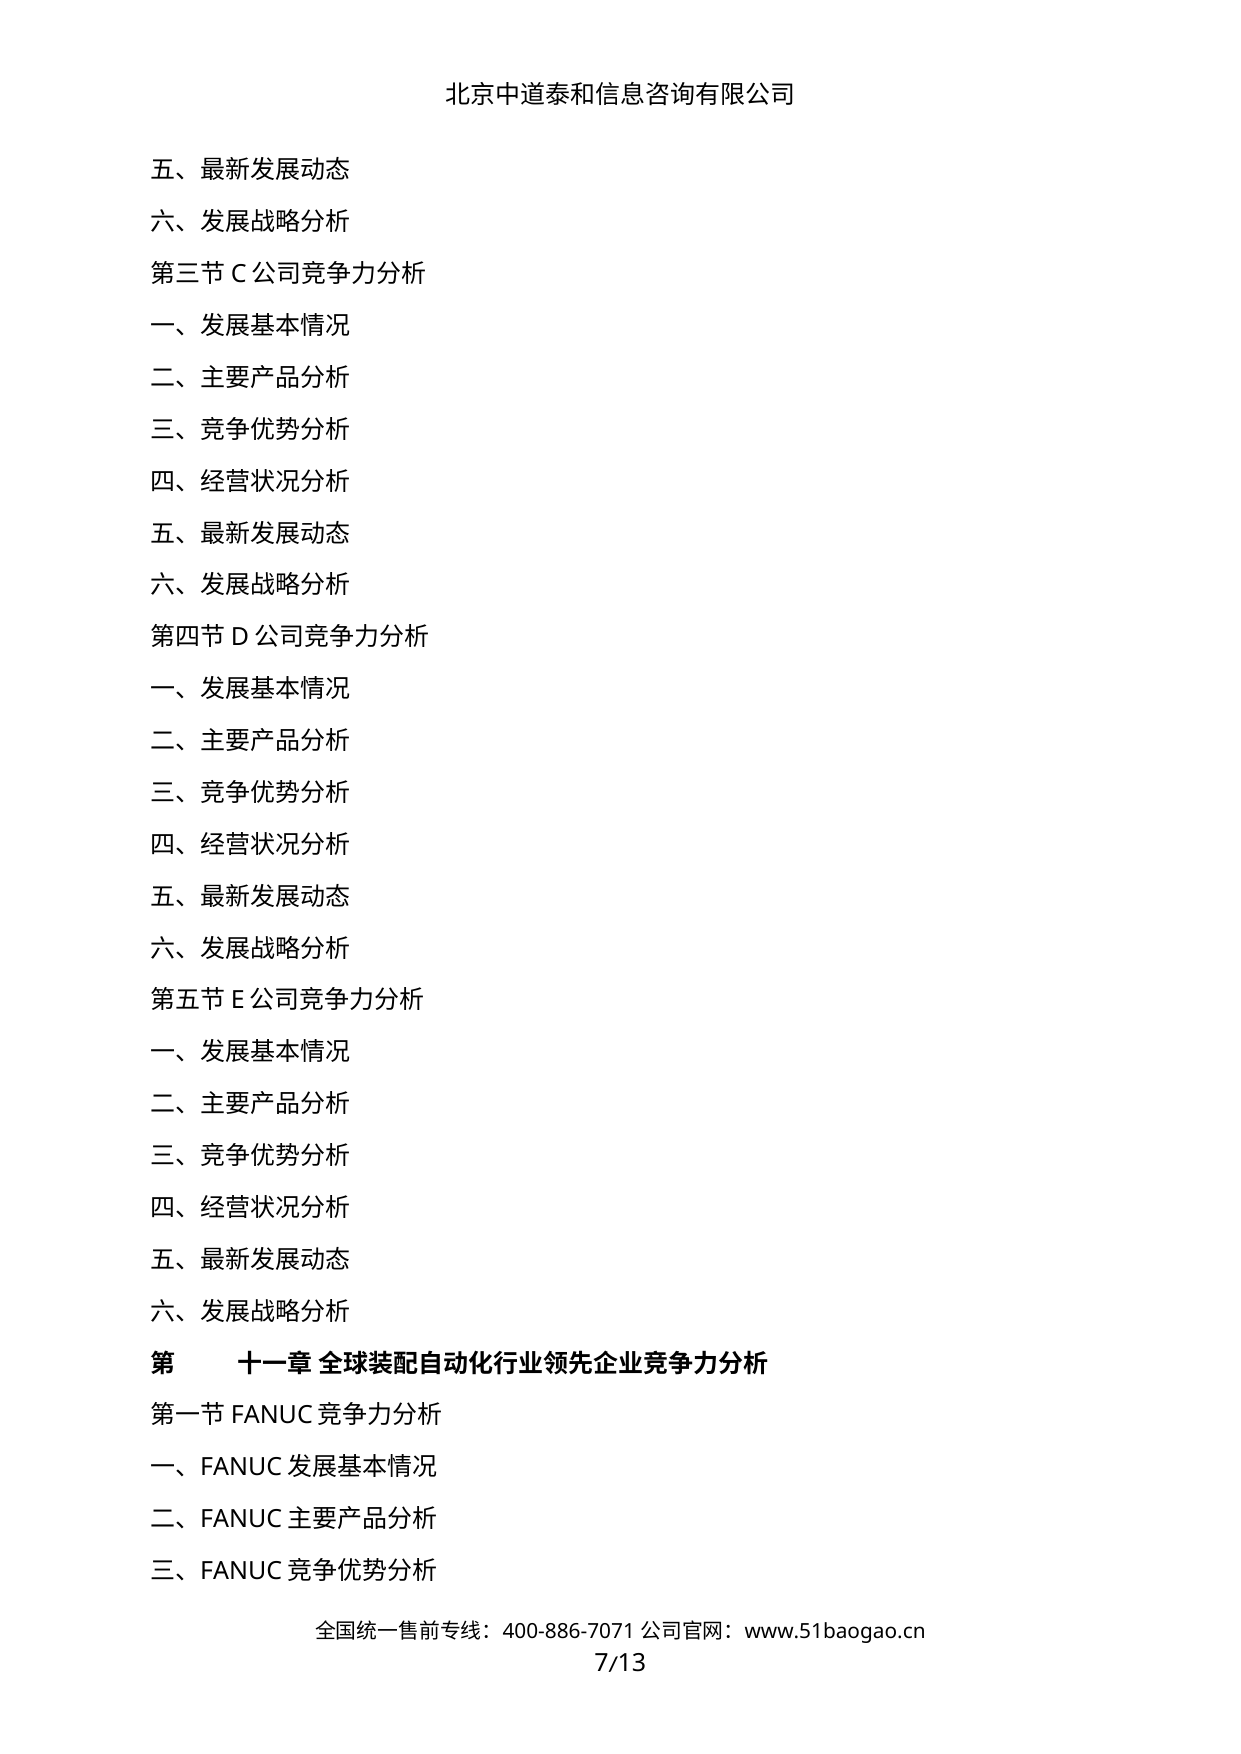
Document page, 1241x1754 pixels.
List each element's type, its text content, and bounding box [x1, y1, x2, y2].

text 第 十一章 全球装配自动化行业领先企业竞争力分析 [150, 1343, 1090, 1379]
text 六、发展战略分析 [150, 202, 1090, 238]
text 六、发展战略分析 [150, 928, 1090, 964]
text 五、最新发展动态 [150, 513, 1090, 549]
text 一、FANUC发展基本情况 [150, 1447, 1090, 1483]
text 四、经营状况分析 [150, 824, 1090, 861]
text 二、主要产品分析 [150, 721, 1090, 757]
text 三、FANUC竞争优势分析 [150, 1551, 1090, 1587]
text 三、竞争优势分析 [150, 772, 1090, 809]
text 二、主要产品分析 [150, 1084, 1090, 1120]
text 一、发展基本情况 [150, 669, 1090, 705]
text 一、发展基本情况 [150, 1032, 1090, 1068]
text 六、发展战略分析 [150, 1291, 1090, 1327]
text 二、FANUC主要产品分析 [150, 1499, 1090, 1535]
text 五、最新发展动态 [150, 150, 1090, 186]
text 一、发展基本情况 [150, 306, 1090, 342]
text 五、最新发展动态 [150, 1239, 1090, 1276]
text 四、经营状况分析 [150, 1187, 1090, 1224]
text 二、主要产品分析 [150, 357, 1090, 394]
text 第三节 C公司竞争力分析 [150, 254, 1090, 290]
text 三、竞争优势分析 [150, 1136, 1090, 1172]
text 四、经营状况分析 [150, 461, 1090, 497]
text 五、最新发展动态 [150, 876, 1090, 912]
text 六、发展战略分析 [150, 565, 1090, 601]
text 三、竞争优势分析 [150, 409, 1090, 446]
text 第一节 FANUC竞争力分析 [150, 1395, 1090, 1431]
text 第五节 E公司竞争力分析 [150, 980, 1090, 1016]
text 第四节 D公司竞争力分析 [150, 617, 1090, 653]
